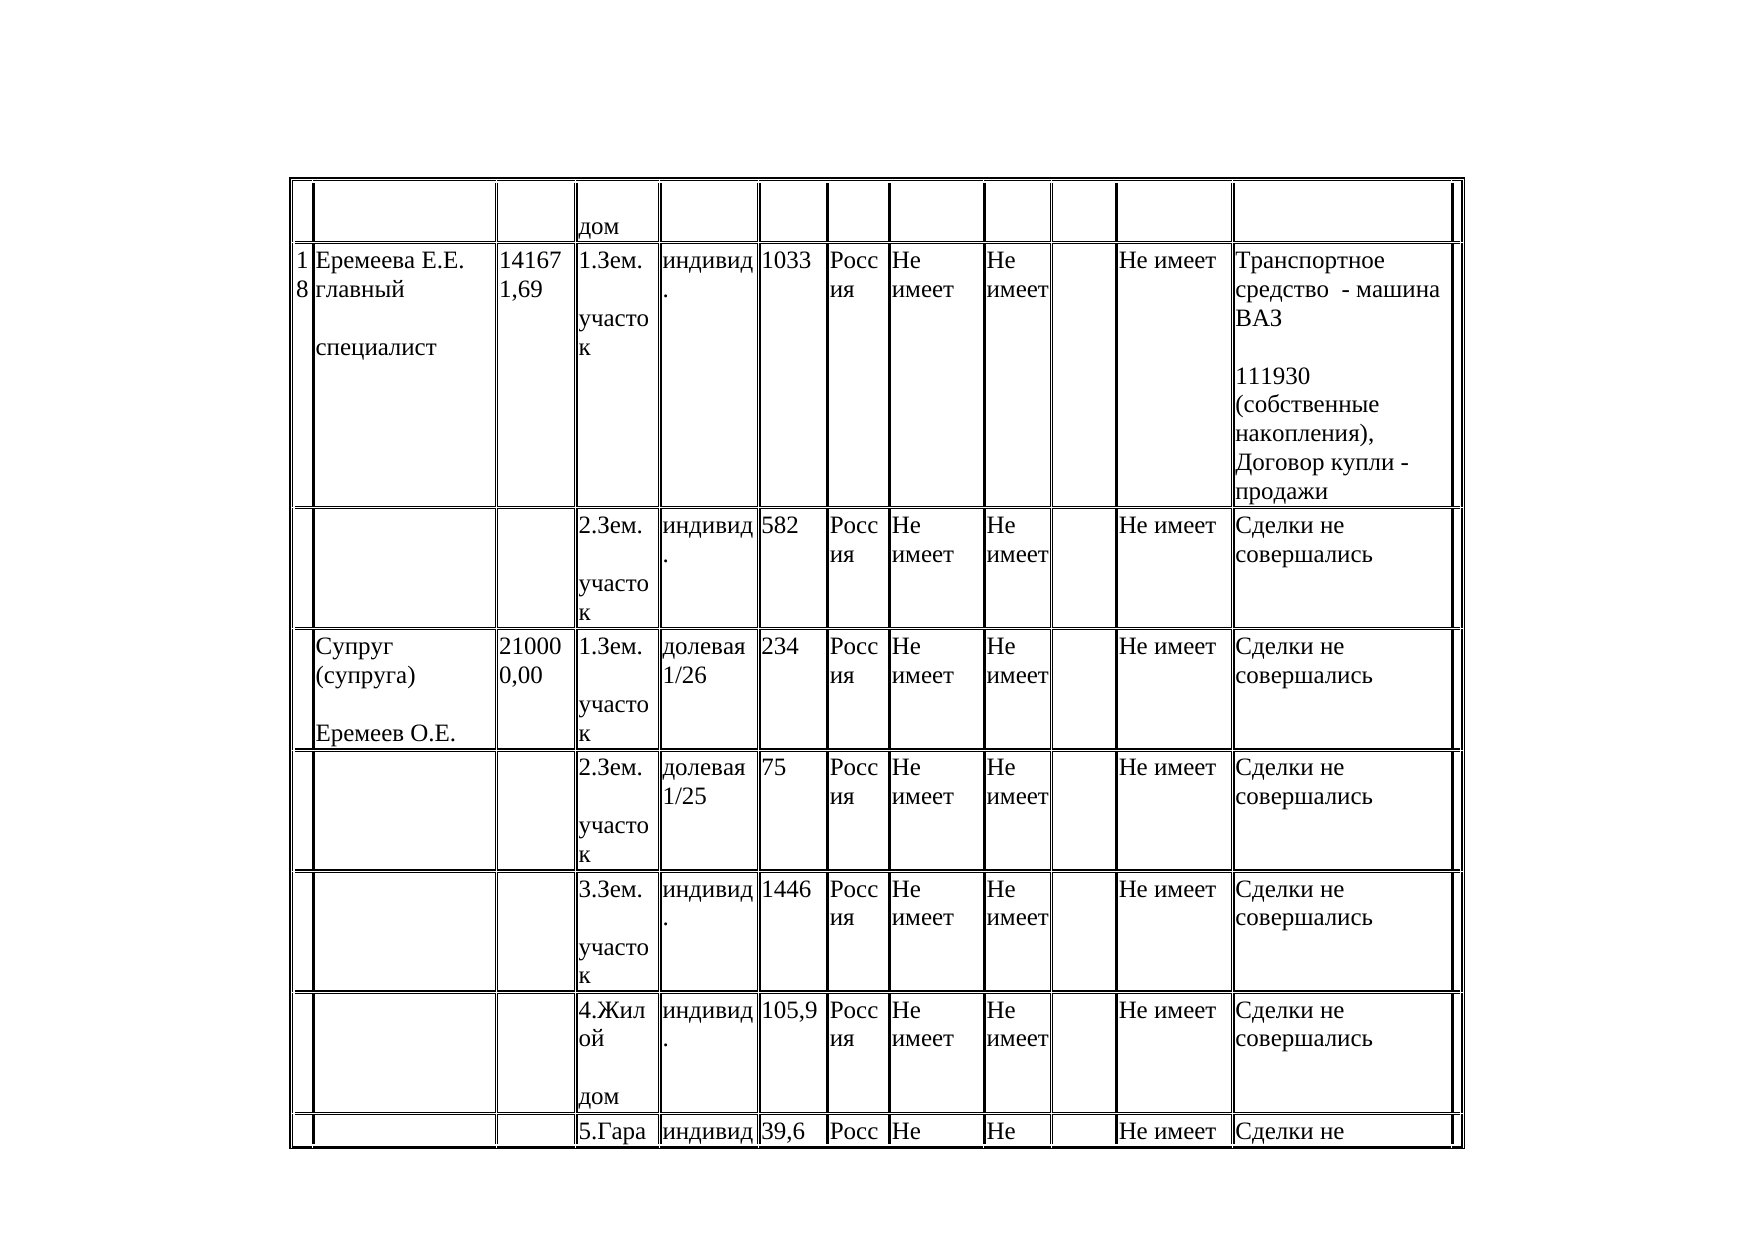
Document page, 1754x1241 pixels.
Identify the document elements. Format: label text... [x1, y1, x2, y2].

table_cell Не имеет [986, 244, 1050, 506]
table_cell Не имеет [1118, 994, 1231, 1111]
table_cell [1051, 1115, 1116, 1146]
table_cell Сделки не совершались [1235, 994, 1451, 1111]
table_cell Сделки не совершались [1235, 630, 1451, 748]
table_cell Не имеет [1118, 752, 1231, 869]
table_cell 75 [761, 752, 826, 869]
table_cell [315, 873, 495, 990]
table_cell [1053, 509, 1115, 627]
table_cell Супруг (супруга) Еремеев О.Е. [315, 630, 495, 748]
table_cell 101,0 [759, 181, 827, 241]
table_cell Не имеет [891, 994, 983, 1111]
table_cell Россия [827, 181, 889, 241]
table_cell [1452, 181, 1461, 241]
table_cell Не имеет [891, 630, 983, 748]
table_cell [498, 994, 574, 1111]
table_cell [1454, 990, 1462, 1111]
table_cell [291, 506, 313, 627]
table_cell Не имеет [891, 244, 983, 506]
table_cell Не имеет [986, 752, 1050, 869]
table_cell Россия [829, 752, 888, 869]
table_cell долевая 1/25 [662, 752, 757, 869]
table_cell [1452, 627, 1463, 748]
table_cell [1116, 179, 1233, 241]
table_cell Не имеет [891, 873, 983, 990]
table_cell [1053, 752, 1115, 869]
table_cell [293, 748, 312, 869]
table_cell Россия [829, 994, 888, 1111]
table_cell 234 [761, 630, 826, 748]
table_cell [497, 1111, 576, 1146]
table_cell [1053, 873, 1115, 990]
table_cell [498, 509, 574, 627]
table_cell 4.Жилой дом [578, 994, 658, 1111]
table_cell 1.Зем. участок [578, 630, 658, 748]
table_cell 39,6 [759, 1115, 827, 1146]
table_cell Не имеет [1116, 1111, 1233, 1146]
table_cell Не имеет [1118, 630, 1231, 748]
table_cell Не имеет [891, 752, 983, 869]
table_cell индивид. [660, 1111, 759, 1146]
table_cell 18 [291, 241, 313, 506]
table_cell [1454, 748, 1462, 869]
table_cell [1452, 1111, 1462, 1146]
table_cell 5.Гараж [576, 1111, 660, 1146]
table_cell Не имеет [891, 509, 983, 627]
table_cell Сделки не совершались [1235, 752, 1451, 869]
table_cell 105,9 [761, 994, 826, 1111]
table_cell 3.Зем. участок [578, 873, 658, 990]
table_cell Не имеет [1118, 873, 1231, 990]
table_cell долевая 1/26 [662, 630, 757, 748]
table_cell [1233, 1115, 1452, 1146]
table_cell 582 [761, 509, 826, 627]
table_cell Не имеет [984, 181, 1051, 241]
table_cell Сделки не совершались [1235, 873, 1451, 990]
table_cell [1053, 994, 1115, 1111]
table_cell Россия [829, 630, 888, 748]
table_cell Не имеет [889, 179, 984, 241]
table_cell Не имеет [986, 509, 1050, 627]
table_cell индивид. [662, 244, 757, 506]
table_cell [1452, 241, 1463, 506]
table_cell 2.Зем. участок [578, 509, 658, 627]
table_cell 1.Зем. участок [578, 244, 658, 506]
table_cell [1053, 630, 1115, 748]
table_cell [293, 869, 312, 990]
table_cell индивид. [660, 179, 759, 241]
table_cell 1446 [761, 873, 826, 990]
table_cell [1051, 181, 1116, 241]
table_cell Не имеет [986, 630, 1050, 748]
table_cell Не имеет [986, 873, 1050, 990]
table_cell индивид. [662, 994, 757, 1111]
table_cell Россия [829, 244, 888, 506]
table_cell [293, 990, 312, 1111]
table_cell [313, 181, 497, 241]
table_cell [1454, 869, 1462, 990]
table_cell [315, 994, 495, 1111]
table_cell индивид. [662, 873, 757, 990]
table_cell [315, 752, 495, 869]
table_cell 2.Жилой дом [576, 179, 660, 241]
table_cell Не имеет [986, 994, 1050, 1111]
table_cell [313, 1115, 497, 1146]
table_cell [498, 873, 574, 990]
table_cell [293, 179, 313, 241]
table_cell Не имеет [984, 1115, 1051, 1146]
table_cell [1053, 244, 1115, 506]
table_cell индивид. [662, 509, 757, 627]
table_cell Сделки не совершались [1235, 509, 1451, 627]
table_cell [291, 627, 313, 748]
table_cell [497, 179, 576, 241]
table_cell 2.Зем. участок [578, 752, 658, 869]
table_cell Не имеет [1118, 244, 1231, 506]
table_cell 141671,69 [498, 244, 574, 506]
table_cell Не имеет [889, 1115, 984, 1146]
table_cell [293, 1111, 313, 1146]
table_cell Россия [827, 1115, 889, 1146]
table_cell Не имеет [1118, 509, 1231, 627]
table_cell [1233, 179, 1452, 241]
table_cell Россия [829, 509, 888, 627]
table_cell [1452, 506, 1463, 627]
table_cell [498, 752, 574, 869]
table_cell 1033 [761, 244, 826, 506]
table_cell Россия [829, 873, 888, 990]
table_cell 210000,00 [498, 630, 574, 748]
table_cell [315, 509, 495, 627]
table_cell Еремеева Е.Е. главный специалист [315, 244, 495, 506]
table_cell Транспортное средство - машина ВАЗ 111930 (собственные накопления), Договор купли - продажи [1235, 244, 1451, 506]
